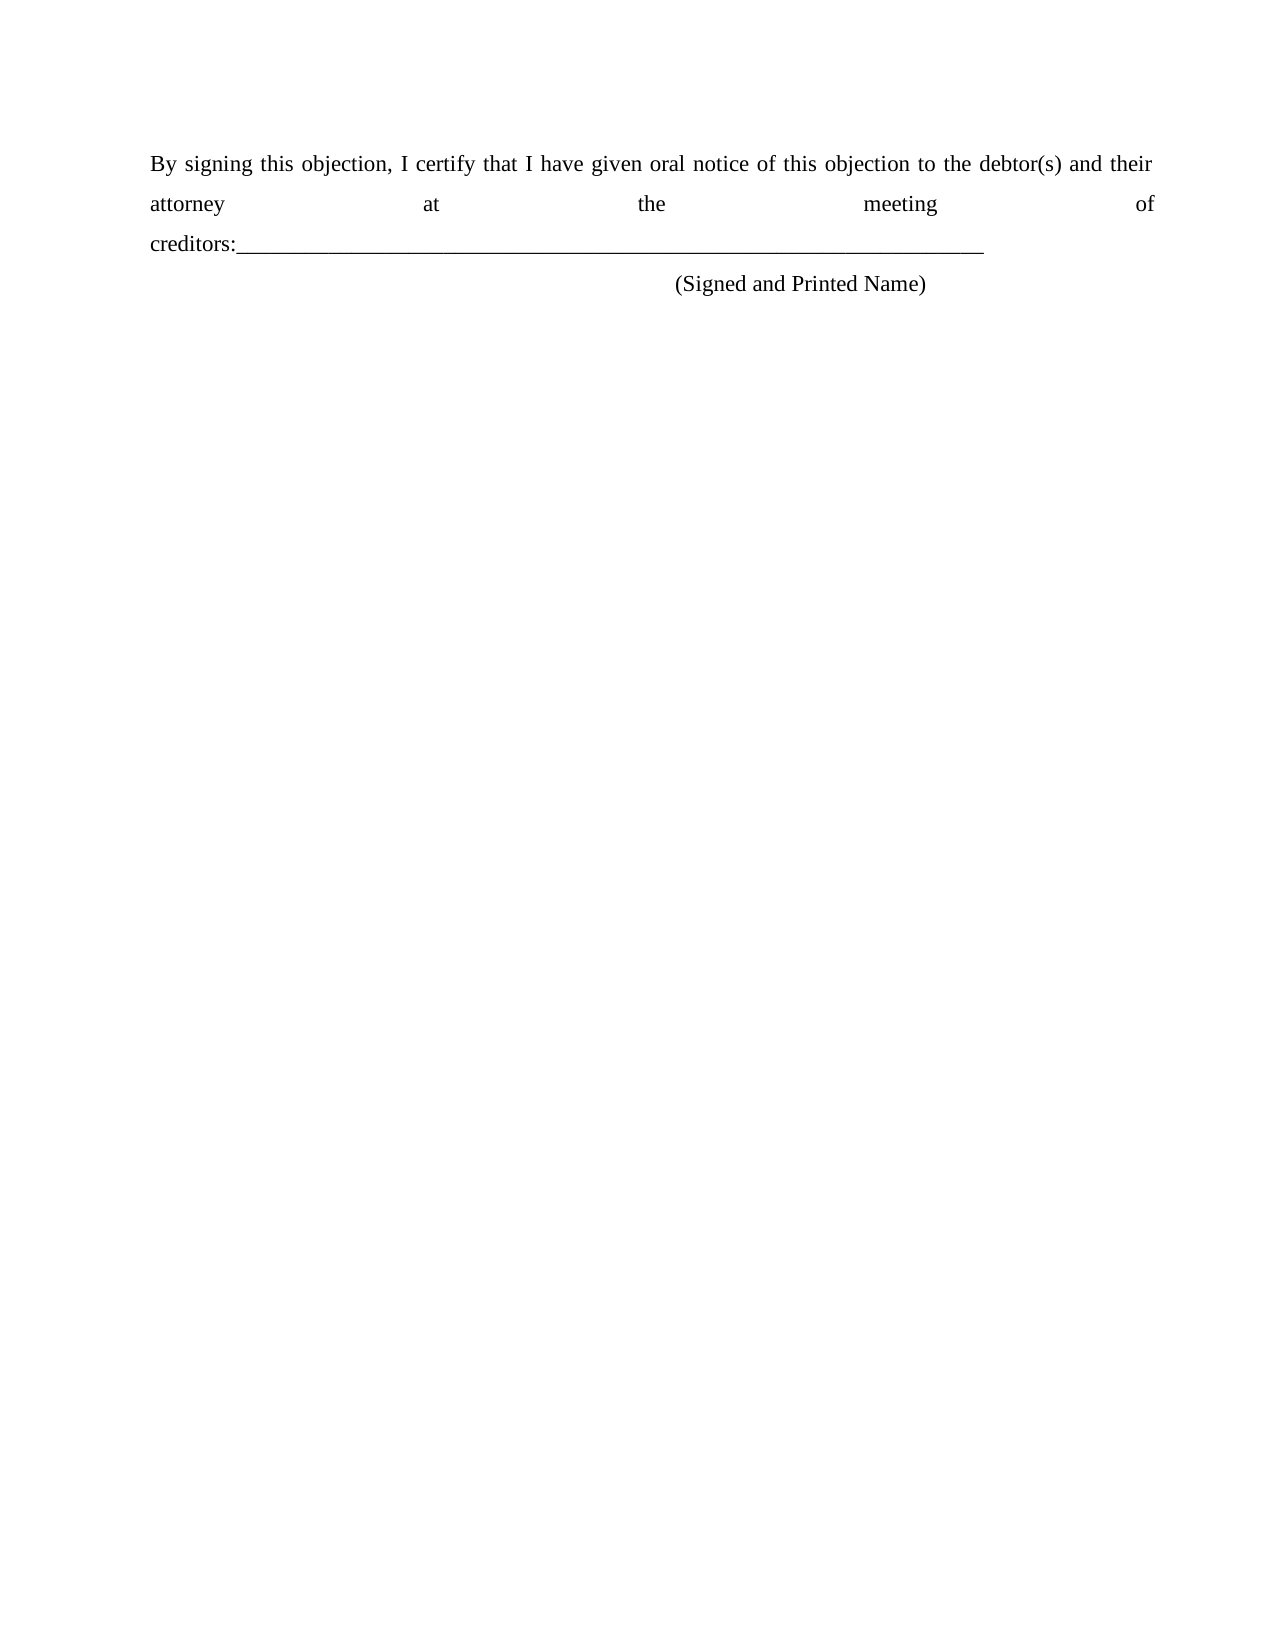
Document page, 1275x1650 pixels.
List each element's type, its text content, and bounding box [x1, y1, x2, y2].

text (Signed and Printed Name) [150, 269, 1155, 296]
text By signing this objection, I certify that I have given oral notice of this objection to the debtor(s) and their attorney at the meeting of creditors:_________________________________________________________________ [150, 150, 1155, 256]
